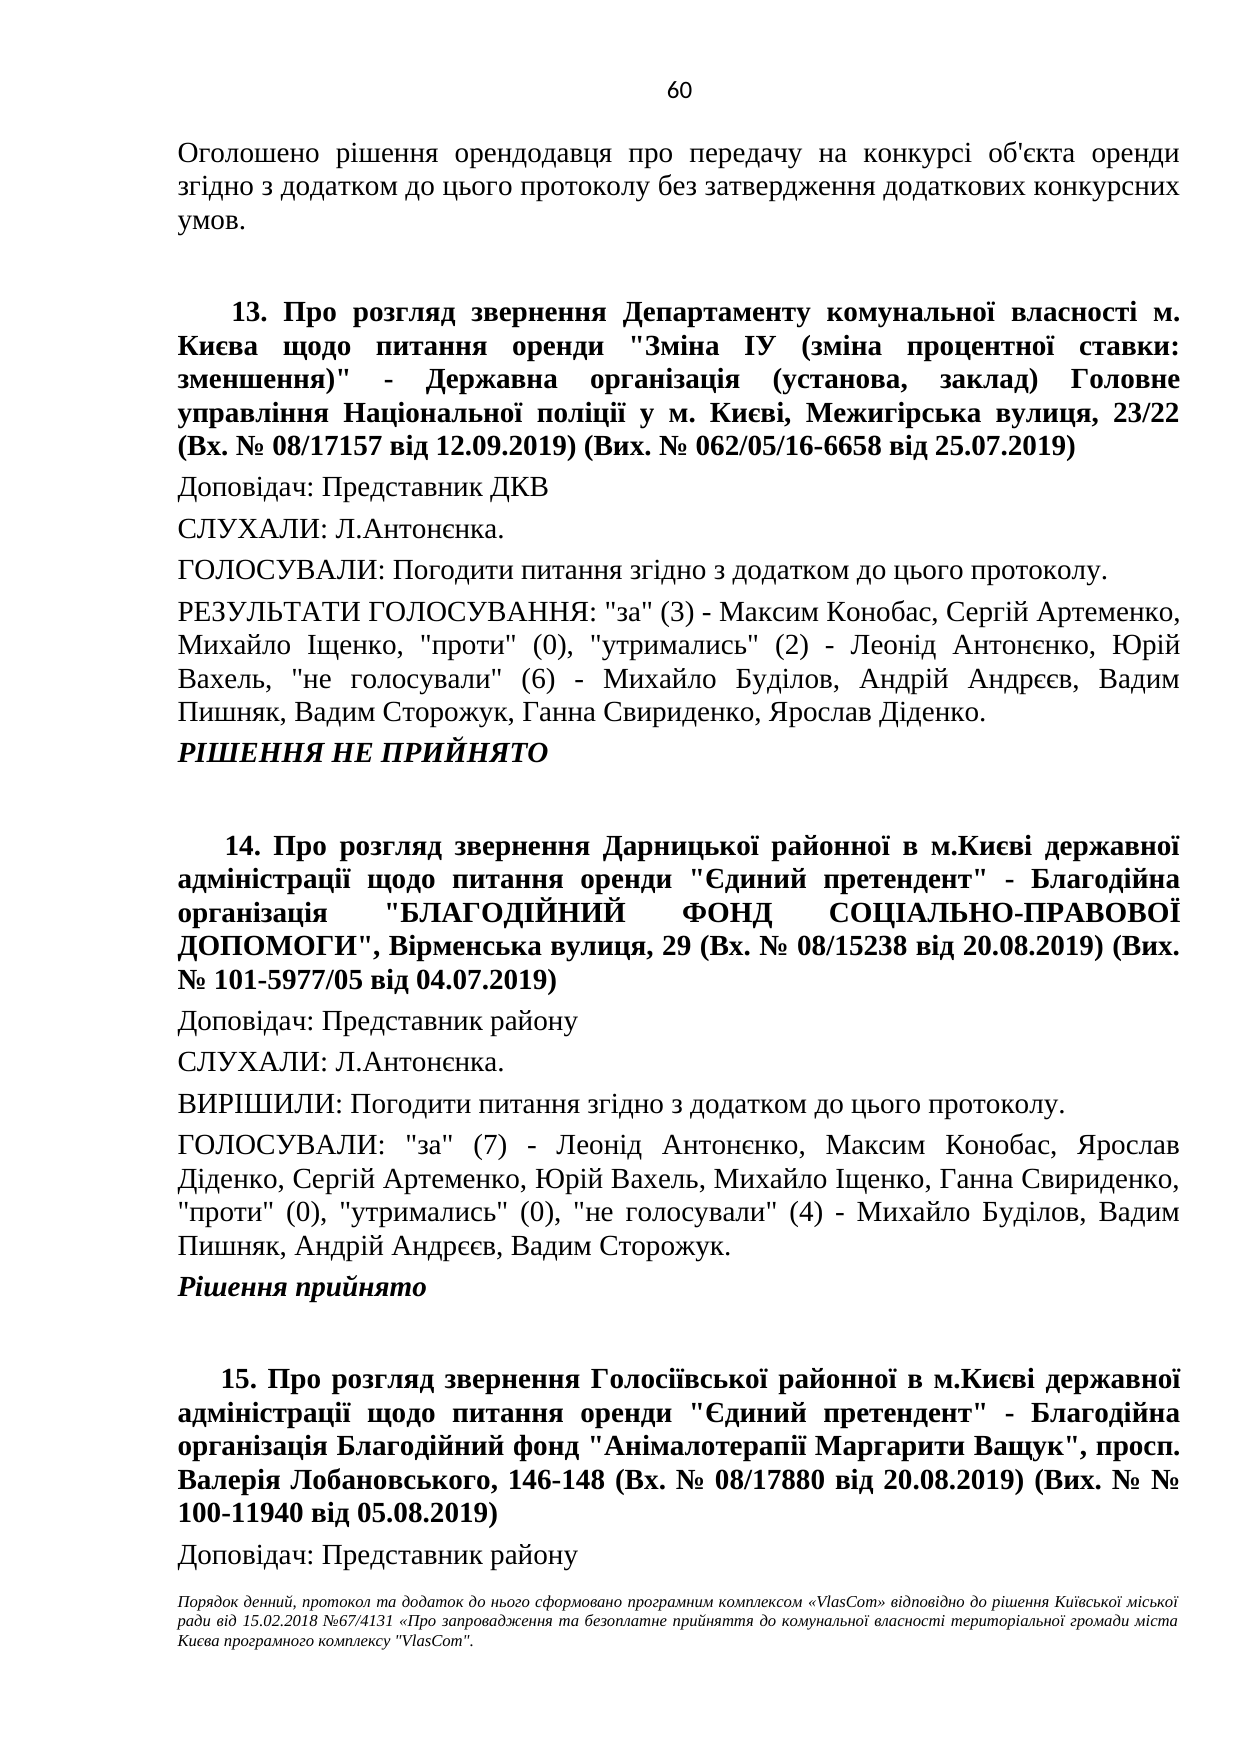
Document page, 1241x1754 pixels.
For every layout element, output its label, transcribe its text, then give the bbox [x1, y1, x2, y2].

text 15. Про розгляд звернення Голосіївської районної в м.Києві державної адміністрації щодо питання оренди "Єдиний претендент" - Благодійна організація Благодійний фонд "Анімалотерапії Маргарити Ващук", просп. Валерія Лобановського, 146-148 (Вх. № 08/17880 від 20.08.2019) (Вих. № № 100-11940 від 05.08.2019) [177, 1361, 1181, 1529]
text ГОЛОСУВАЛИ: Погодити питання згідно з додатком до цього протоколу. [177, 552, 1181, 586]
text Доповідач: Представник району [177, 1537, 1181, 1570]
text Рішення прийнято [177, 1269, 1181, 1303]
text СЛУХАЛИ: Л.Антонєнка. [177, 511, 1181, 544]
text СЛУХАЛИ: Л.Антонєнка. [177, 1044, 1181, 1078]
text РЕЗУЛЬТАТИ ГОЛОСУВАННЯ: "за" (3) - Максим Конобас, Сергій Артеменко, Михайло Іщенко, "проти" (0), "утримались" (2) - Леонід Антонєнко, Юрій Вахель, "не голосували" (6) - Михайло Буділов, Андрій Андрєєв, Вадим Пишняк, Вадим Сторожук, Ганна Свириденко, Ярослав Діденко. [177, 594, 1181, 728]
text ГОЛОСУВАЛИ: "за" (7) - Леонід Антонєнко, Максим Конобас, Ярослав Діденко, Сергій Артеменко, Юрій Вахель, Михайло Іщенко, Ганна Свириденко, "проти" (0), "утримались" (0), "не голосували" (4) - Михайло Буділов, Вадим Пишняк, Андрій Андрєєв, Вадим Сторожук. [177, 1127, 1181, 1261]
text Доповідач: Представник району [177, 1003, 1181, 1037]
text ВИРІШИЛИ: Погодити питання згідно з додатком до цього протоколу. [177, 1086, 1181, 1119]
text РІШЕННЯ НЕ ПРИЙНЯТО [177, 736, 1181, 769]
text 13. Про розгляд звернення Департаменту комунальної власності м. Києва щодо питання оренди "Зміна ІУ (зміна процентної ставки: зменшення)" - Державна організація (установа, заклад) Головне управління Національної поліції у м. Києві, Межигірська вулиця, 23/22 (Вх. № 08/17157 від 12.09.2019) (Вих. № 062/05/16-6658 від 25.07.2019) [177, 294, 1181, 462]
text Оголошено рішення орендодавця про передачу на конкурсі об'єкта оренди згідно з додатком до цього протоколу без затвердження додаткових конкурсних умов. [177, 135, 1181, 236]
text Доповідач: Представник ДКВ [177, 469, 1181, 503]
text 14. Про розгляд звернення Дарницької районної в м.Києві державної адміністрації щодо питання оренди "Єдиний претендент" - Благодійна організація "БЛАГОДІЙНИЙ ФОНД СОЦІАЛЬНО-ПРАВОВОЇ ДОПОМОГИ", Вірменська вулиця, 29 (Вх. № 08/15238 від 20.08.2019) (Вих. № 101-5977/05 від 04.07.2019) [177, 828, 1181, 995]
